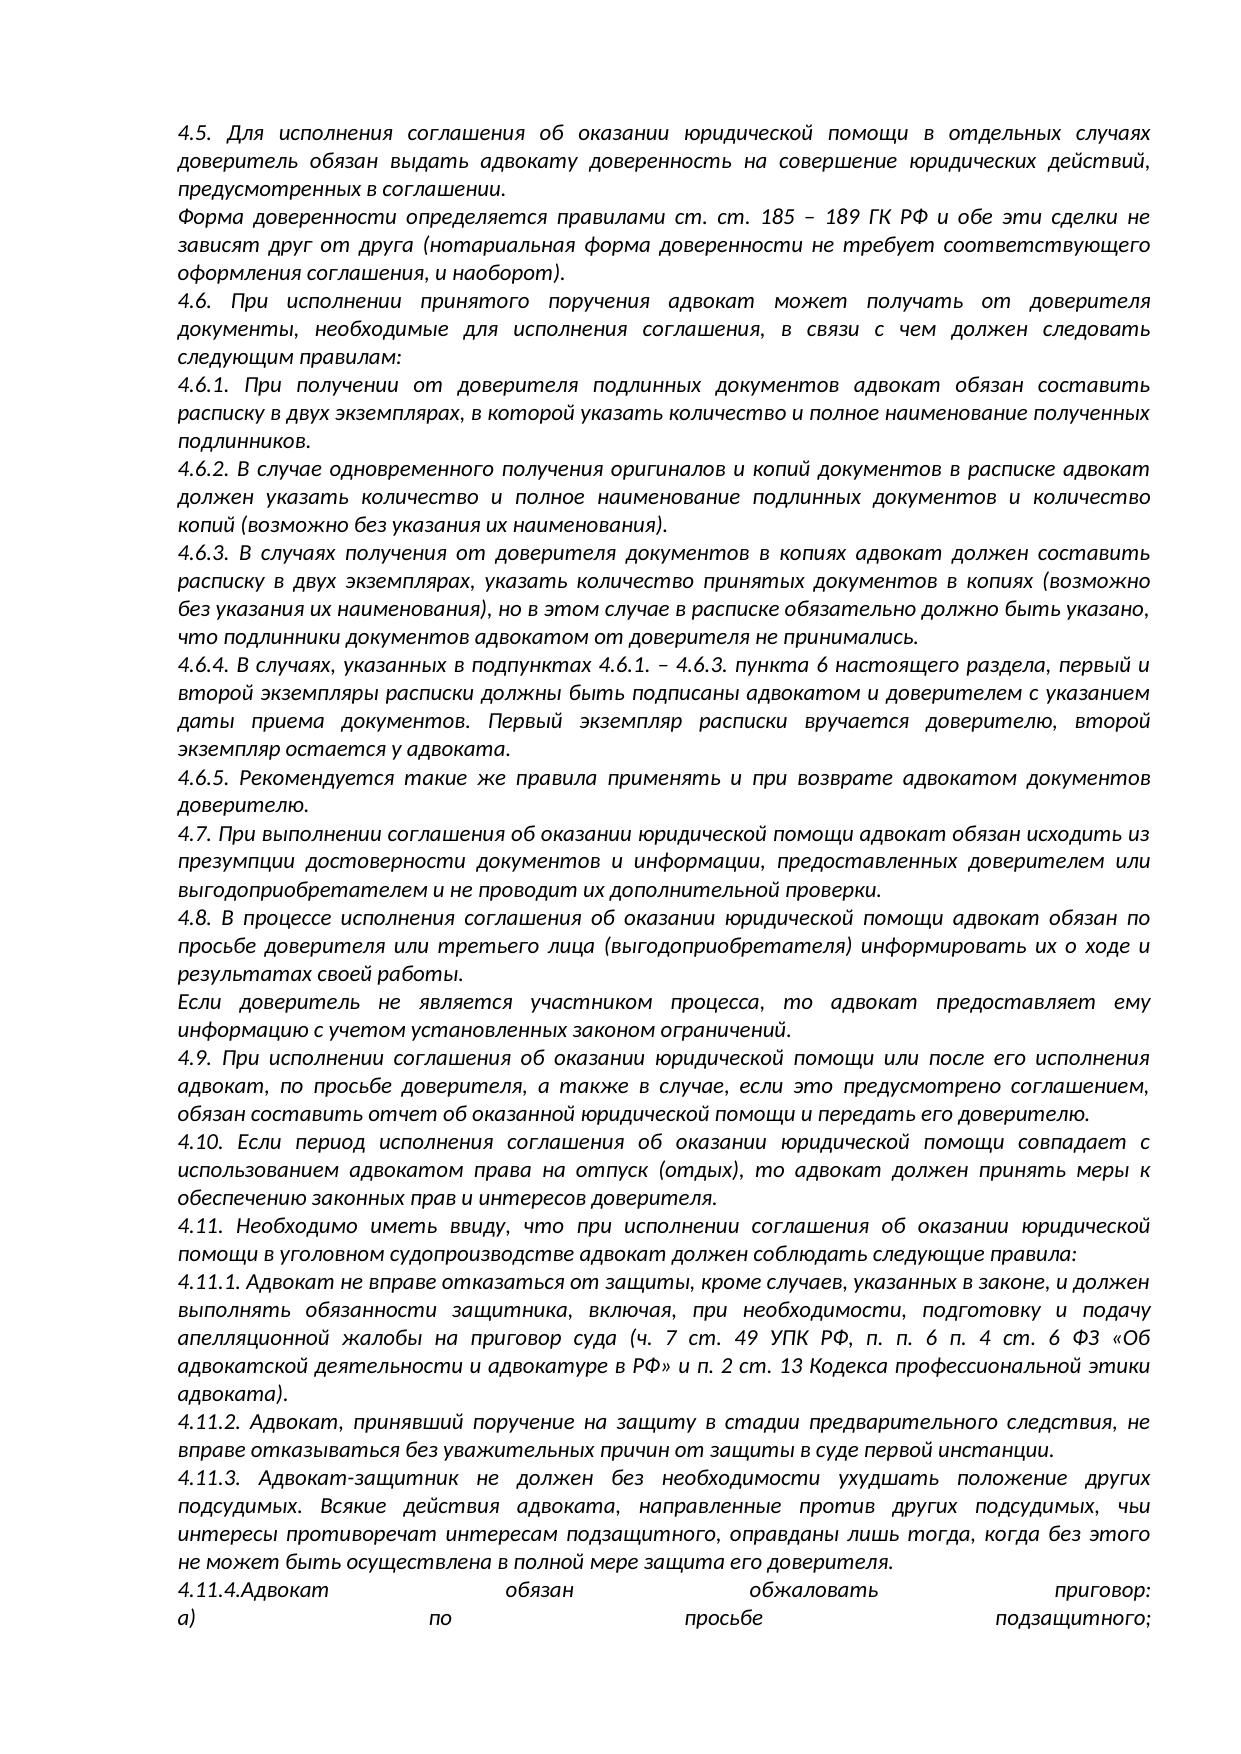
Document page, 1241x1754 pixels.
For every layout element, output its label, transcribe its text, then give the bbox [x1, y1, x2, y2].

text 4.10. Если период исполнения соглашения об оказании юридической помощи совпадает с использованием адвокатом права на отпуск (отдых), то адвокат должен принять меры к обеспечению законных прав и интересов доверителя. [177, 1127, 1152, 1211]
text 4.11.2. Адвокат, принявший поручение на защиту в стадии предварительного следствия, не вправе отказываться без уважительных причин от защиты в суде первой инстанции. [177, 1407, 1152, 1463]
text 4.6.1. При получении от доверителя подлинных документов адвокат обязан составить расписку в двух экземплярах, в которой указать количество и полное наименование полученных подлинников. [177, 370, 1152, 454]
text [177, 1575, 1152, 1631]
text 4.11. Необходимо иметь ввиду, что при исполнении соглашения об оказании юридической помощи в уголовном судопроизводстве адвокат должен соблюдать следующие правила: [177, 1211, 1152, 1267]
text 4.6. При исполнении принятого поручения адвокат может получать от доверителя документы, необходимые для исполнения соглашения, в связи с чем должен следовать следующим правилам: [177, 286, 1152, 370]
text 4.11.3. Адвокат-защитник не должен без необходимости ухудшать положение других подсудимых. Всякие действия адвоката, направленные против других подсудимых, чьи интересы противоречат интересам подзащитного, оправданы лишь тогда, когда без этого не может быть осуществлена в полной мере защита его доверителя. [177, 1463, 1152, 1575]
text 4.7. При выполнении соглашения об оказании юридической помощи адвокат обязан исходить из презумпции достоверности документов и информации, предоставленных доверителем или выгодоприобретателем и не проводит их дополнительной проверки. [177, 819, 1152, 903]
text 4.6.4. В случаях, указанных в подпунктах 4.6.1. – 4.6.3. пункта 6 настоящего раздела, первый и второй экземпляры расписки должны быть подписаны адвокатом и доверителем с указанием даты приема документов. Первый экземпляр расписки вручается доверителю, второй экземпляр остается у адвоката. [177, 651, 1152, 763]
text 4.8. В процессе исполнения соглашения об оказании юридической помощи адвокат обязан по просьбе доверителя или третьего лица (выгодоприобретателя) информировать их о ходе и результатах своей работы. [177, 903, 1152, 987]
text Форма доверенности определяется правилами ст. ст. 185 – 189 ГК РФ и обе эти сделки не зависят друг от друга (нотариальная форма доверенности не требует соответствующего оформления соглашения, и наоборот). [177, 202, 1152, 286]
text 4.6.3. В случаях получения от доверителя документов в копиях адвокат должен составить расписку в двух экземплярах, указать количество принятых документов в копиях (возможно без указания их наименования), но в этом случае в расписке обязательно должно быть указано, что подлинники документов адвокатом от доверителя не принимались. [177, 538, 1152, 651]
text 4.11.1. Адвокат не вправе отказаться от защиты, кроме случаев, указанных в законе, и должен выполнять обязанности защитника, включая, при необходимости, подготовку и подачу апелляционной жалобы на приговор суда (ч. 7 ст. 49 УПК РФ, п. п. 6 п. 4 ст. 6 ФЗ «Об адвокатской деятельности и адвокатуре в РФ» и п. 2 ст. 13 Кодекса профессиональной этики адвоката). [177, 1267, 1152, 1407]
text 4.5. Для исполнения соглашения об оказании юридической помощи в отдельных случаях доверитель обязан выдать адвокату доверенность на совершение юридических действий, предусмотренных в соглашении. [177, 118, 1152, 202]
text 4.6.2. В случае одновременного получения оригиналов и копий документов в расписке адвокат должен указать количество и полное наименование подлинных документов и количество копий (возможно без указания их наименования). [177, 454, 1152, 538]
text Если доверитель не является участником процесса, то адвокат предоставляет ему информацию с учетом установленных законом ограничений. [177, 987, 1152, 1043]
text 4.9. При исполнении соглашения об оказании юридической помощи или после его исполнения адвокат, по просьбе доверителя, а также в случае, если это предусмотрено соглашением, обязан составить отчет об оказанной юридической помощи и передать его доверителю. [177, 1043, 1152, 1127]
text 4.6.5. Рекомендуется такие же правила применять и при возврате адвокатом документов доверителю. [177, 763, 1152, 819]
